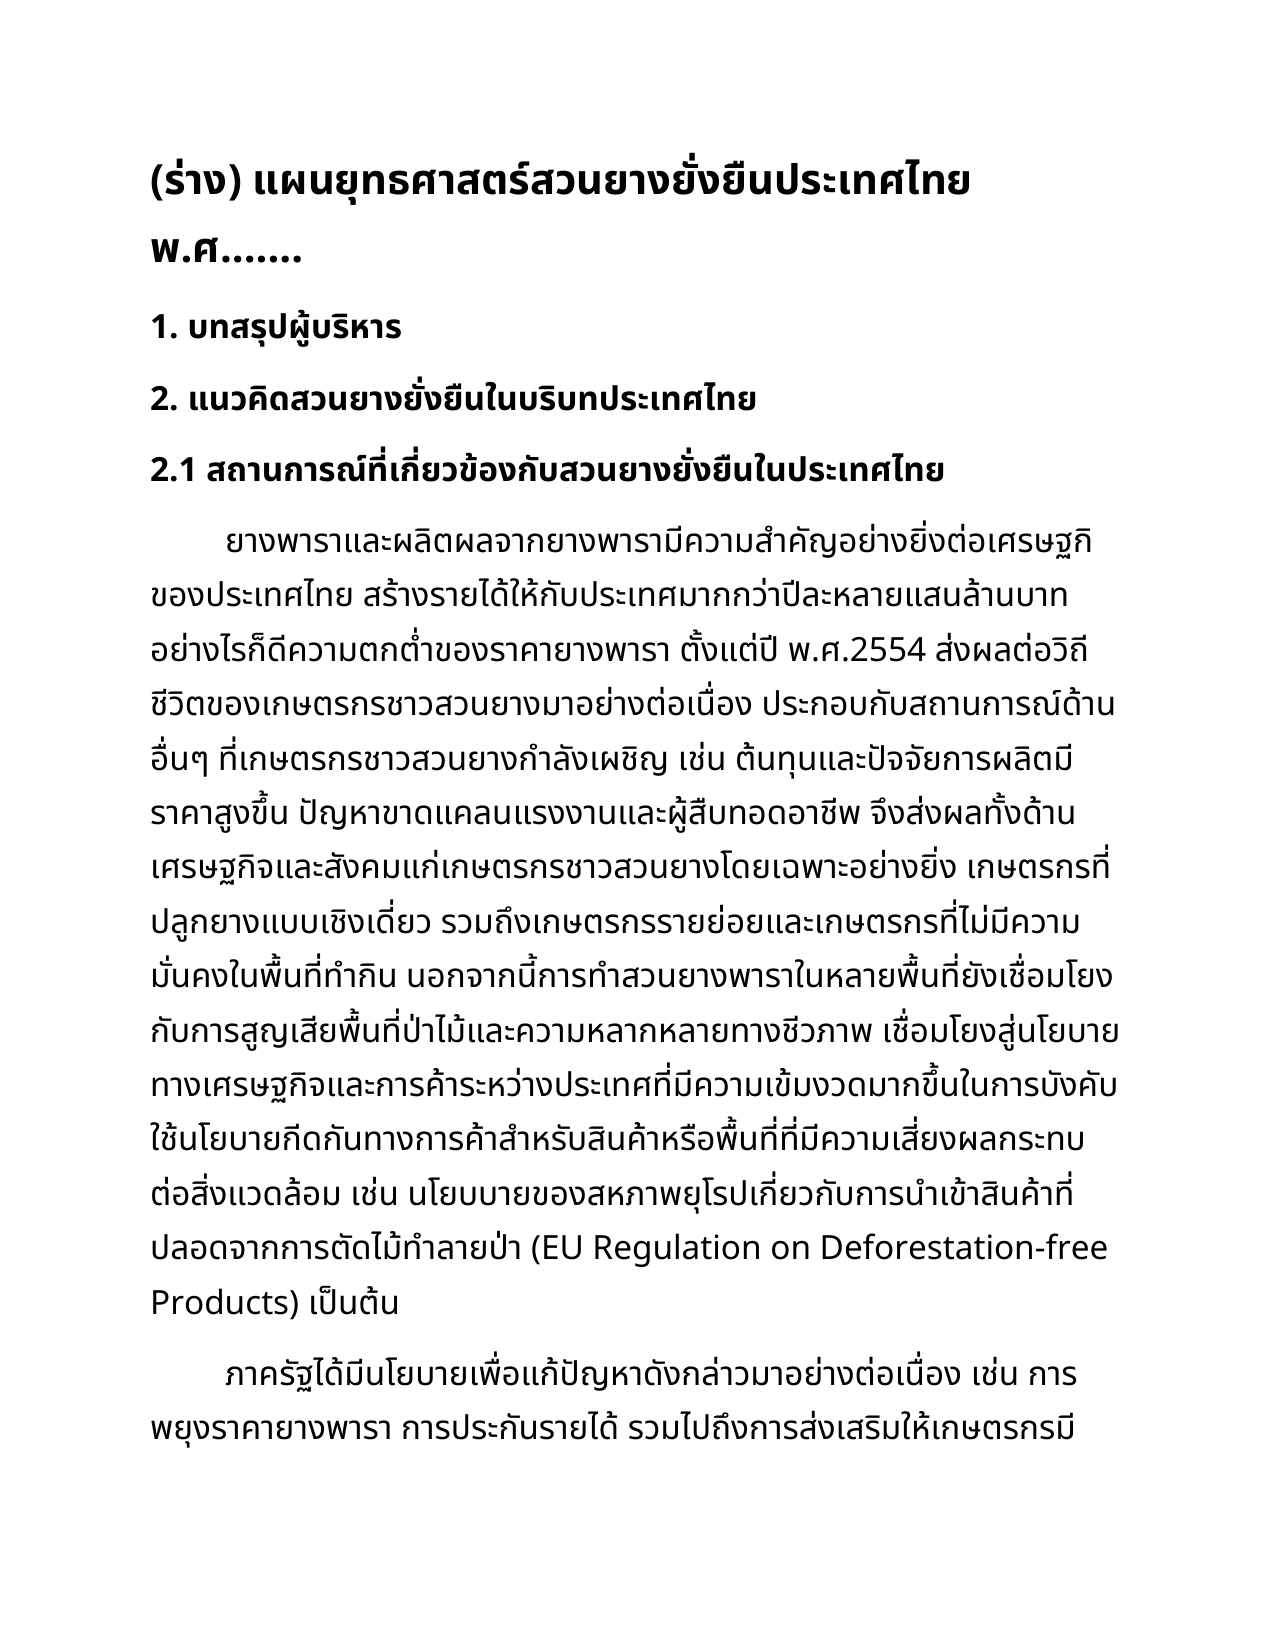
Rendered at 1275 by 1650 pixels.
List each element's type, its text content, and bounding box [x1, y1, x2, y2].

text 2.1 สถานการณ์ที่เกี่ยวข้องกับสวนยางยั่งยืนในประเทศไทย [150, 446, 1125, 496]
text 1. บทสรุปผู้บริหาร [150, 303, 1125, 354]
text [150, 1350, 1125, 1455]
text (ร่าง) แผนยุทธศาสตร์สวนยางยั่งยืนประเทศไทย พ.ศ....... [150, 150, 1125, 282]
text 2. แนวคิดสวนยางยั่งยืนในบริบทประเทศไทย [150, 374, 1125, 425]
text ยางพาราและผลิตผลจากยางพารามีความสำคัญอย่างยิ่งต่อเศรษฐกิของประเทศไทย สร้างรายได้ให้กับประเทศมากกว่าปีละหลายแสนล้านบาท อย่างไรก็ดีความตกต่ำของราคายางพารา ตั้งแต่ปี พ.ศ.2554 ส่งผลต่อวิถีชีวิตของเกษตรกรชาวสวนยางมาอย่างต่อเนื่อง ประกอบกับสถานการณ์ด้านอื่นๆ ที่เกษตรกรชาวสวนยางกำลังเผชิญ เช่น ต้นทุนและปัจจัยการผลิตมีราคาสูงขึ้น ปัญหาขาดแคลนแรงงานและผู้สืบทอดอาชีพ จึงส่งผลทั้งด้านเศรษฐกิจและสังคมแก่เกษตรกรชาวสวนยางโดยเฉพาะอย่างยิ่ง เกษตรกรที่ปลูกยางแบบเชิงเดี่ยว รวมถึงเกษตรกรรายย่อยและเกษตรกรที่ไม่มีความมั่นคงในพื้นที่ทำกิน นอกจากนี้การทำสวนยางพาราในหลายพื้นที่ยังเชื่อมโยงกับการสูญเสียพื้นที่ป่าไม้และความหลากหลายทางชีวภาพ เชื่อมโยงสู่นโยบายทางเศรษฐกิจและการค้าระหว่างประเทศที่มีความเข้มงวดมากขึ้นในการบังคับใช้นโยบายกีดกันทางการค้าสำหรับสินค้าหรือพื้นที่ที่มีความเสี่ยงผลกระทบต่อสิ่งแวดล้อม เช่น นโยบบายของสหภาพยุโรปเกี่ยวกับการนำเข้าสินค้าที่ปลอดจากการตัดไม้ทำลายป่า (EU Regulation on Deforestation-free Products) เป็นต้น [150, 517, 1125, 1329]
